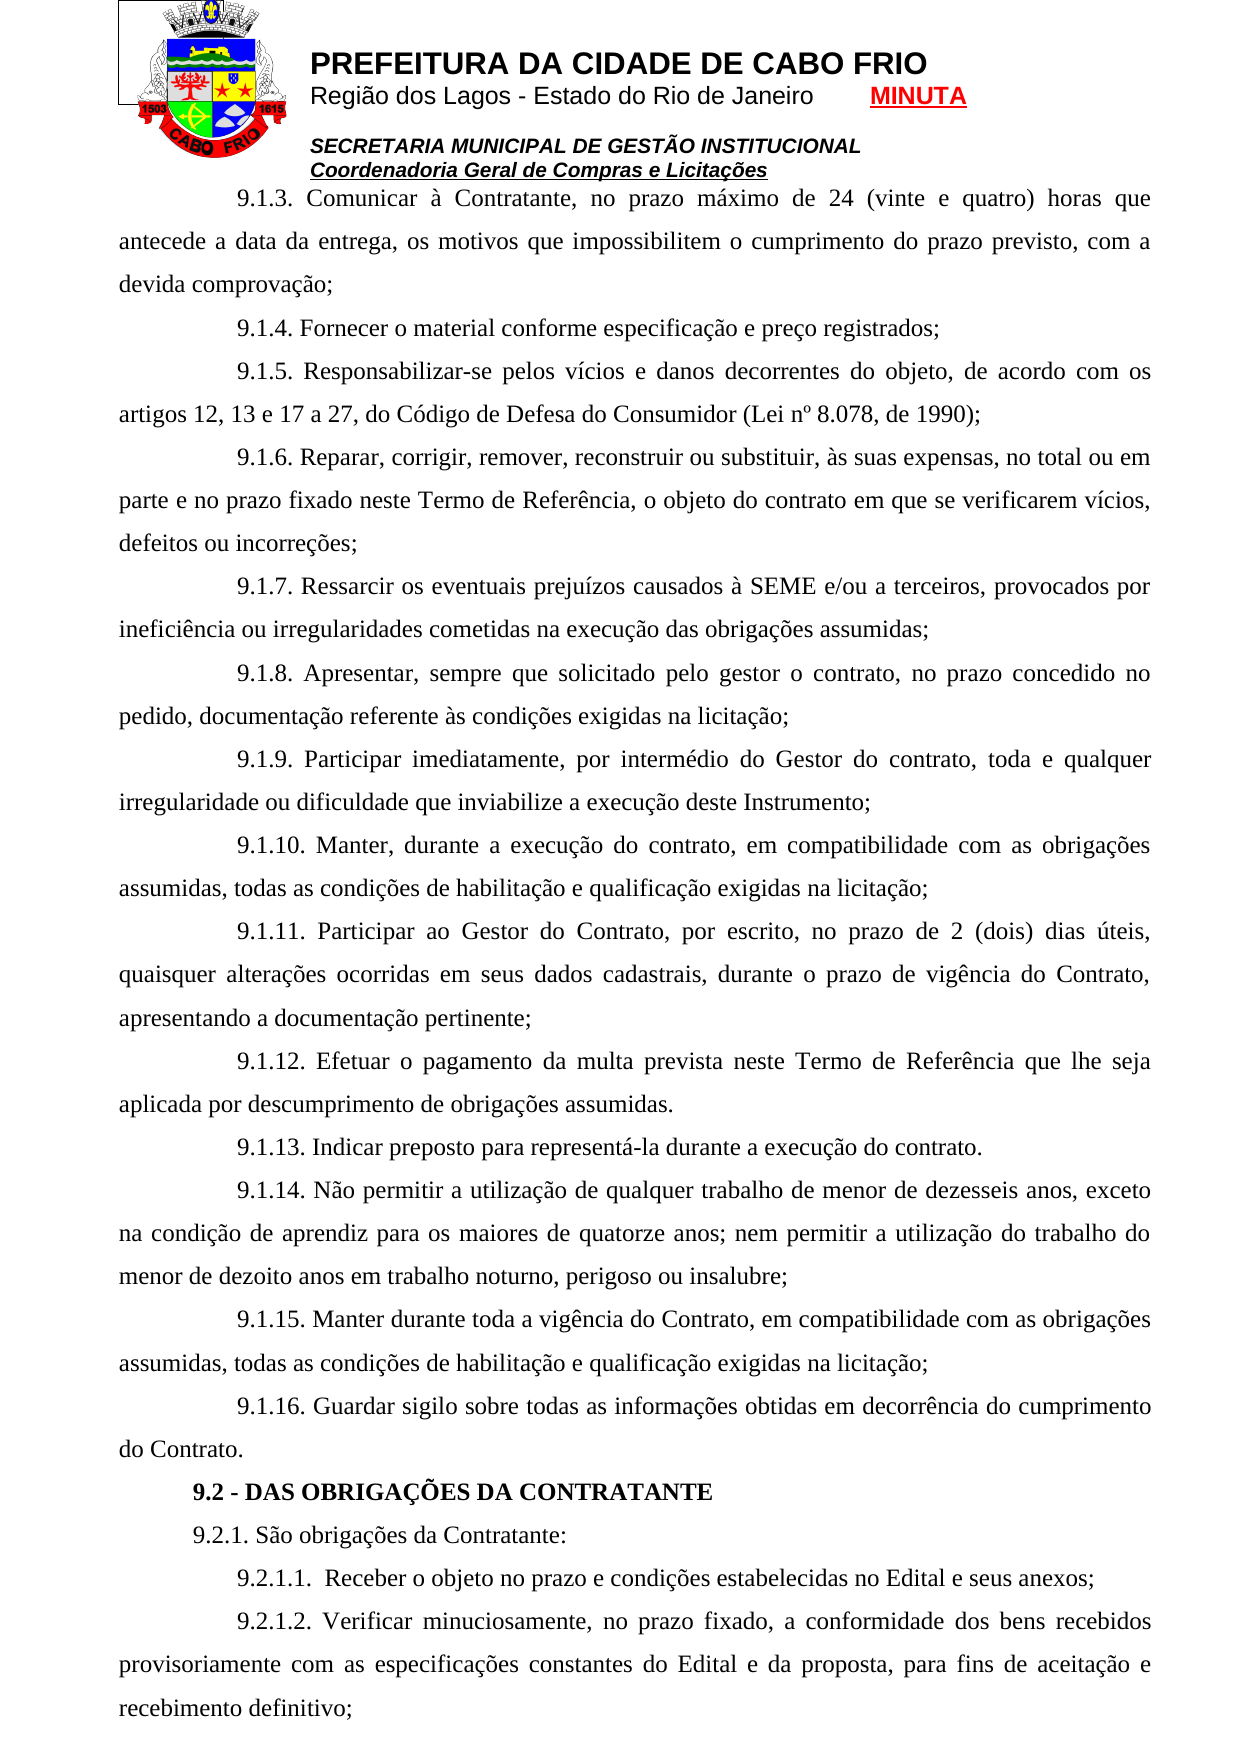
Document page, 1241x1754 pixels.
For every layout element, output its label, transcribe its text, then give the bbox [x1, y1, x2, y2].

text 9.1.16. Guardar sigilo sobre todas as informações obtidas em decorrência do cumprimento do Contrato. [119, 1391, 1152, 1463]
text 9.1.10. Manter, durante a execução do contrato, em compatibilidade com as obrigações assumidas, todas as condições de habilitação e qualificação exigidas na licitação; [119, 830, 1152, 902]
text 9.2.1.1. Receber o objeto no prazo e condições estabelecidas no Edital e seus anexos; [119, 1563, 1152, 1592]
text 9.1.15. Manter durante toda a vigência do Contrato, em compatibilidade com as obrigações assumidas, todas as condições de habilitação e qualificação exigidas na licitação; [119, 1304, 1152, 1376]
text 9.2.1. São obrigações da Contratante: [119, 1520, 1152, 1549]
text 9.1.5. Responsabilizar-se pelos vícios e danos decorrentes do objeto, de acordo com os artigos 12, 13 e 17 a 27, do Código de Defesa do Consumidor (Lei nº 8.078, de 1990); [119, 356, 1152, 428]
text 9.1.14. Não permitir a utilização de qualquer trabalho de menor de dezesseis anos, exceto na condição de aprendiz para os maiores de quatorze anos; nem permitir a utilização do trabalho do menor de dezoito anos em trabalho noturno, perigoso ou insalubre; [119, 1175, 1152, 1290]
text 9.1.11. Participar ao Gestor do Contrato, por escrito, no prazo de 2 (dois) dias úteis, quaisquer alterações ocorridas em seus dados cadastrais, durante o prazo de vigência do Contrato, apresentando a documentação pertinente; [119, 916, 1152, 1031]
text 9.2.1.2. Verificar minuciosamente, no prazo fixado, a conformidade dos bens recebidos provisoriamente com as especificações constantes do Edital e da proposta, para fins de aceitação e recebimento definitivo; [119, 1606, 1152, 1721]
text 9.2 - DAS OBRIGAÇÕES DA CONTRATANTE [119, 1477, 1152, 1506]
text 9.1.7. Ressarcir os eventuais prejuízos causados à SEME e/ou a terceiros, provocados por ineficiência ou irregularidades cometidas na execução das obrigações assumidas; [119, 571, 1152, 643]
text 9.1.4. Fornecer o material conforme especificação e preço registrados; [119, 313, 1152, 341]
text 9.1.3. Comunicar à Contratante, no prazo máximo de 24 (vinte e quatro) horas que antecede a data da entrega, os motivos que impossibilitem o cumprimento do prazo previsto, com a devida comprovação; [119, 183, 1152, 298]
text 9.1.13. Indicar preposto para representá-la durante a execução do contrato. [119, 1132, 1152, 1161]
text 9.1.9. Participar imediatamente, por intermédio do Gestor do contrato, toda e qualquer irregularidade ou dificuldade que inviabilize a execução deste Instrumento; [119, 744, 1152, 816]
text 9.1.6. Reparar, corrigir, remover, reconstruir ou substituir, às suas expensas, no total ou em parte e no prazo fixado neste Termo de Referência, o objeto do contrato em que se verificarem vícios, defeitos ou incorreções; [119, 442, 1152, 557]
text 9.1.12. Efetuar o pagamento da multa prevista neste Termo de Referência que lhe seja aplicada por descumprimento de obrigações assumidas. [119, 1046, 1152, 1118]
text 9.1.8. Apresentar, sempre que solicitado pelo gestor o contrato, no prazo concedido no pedido, documentação referente às condições exigidas na licitação; [119, 658, 1152, 729]
